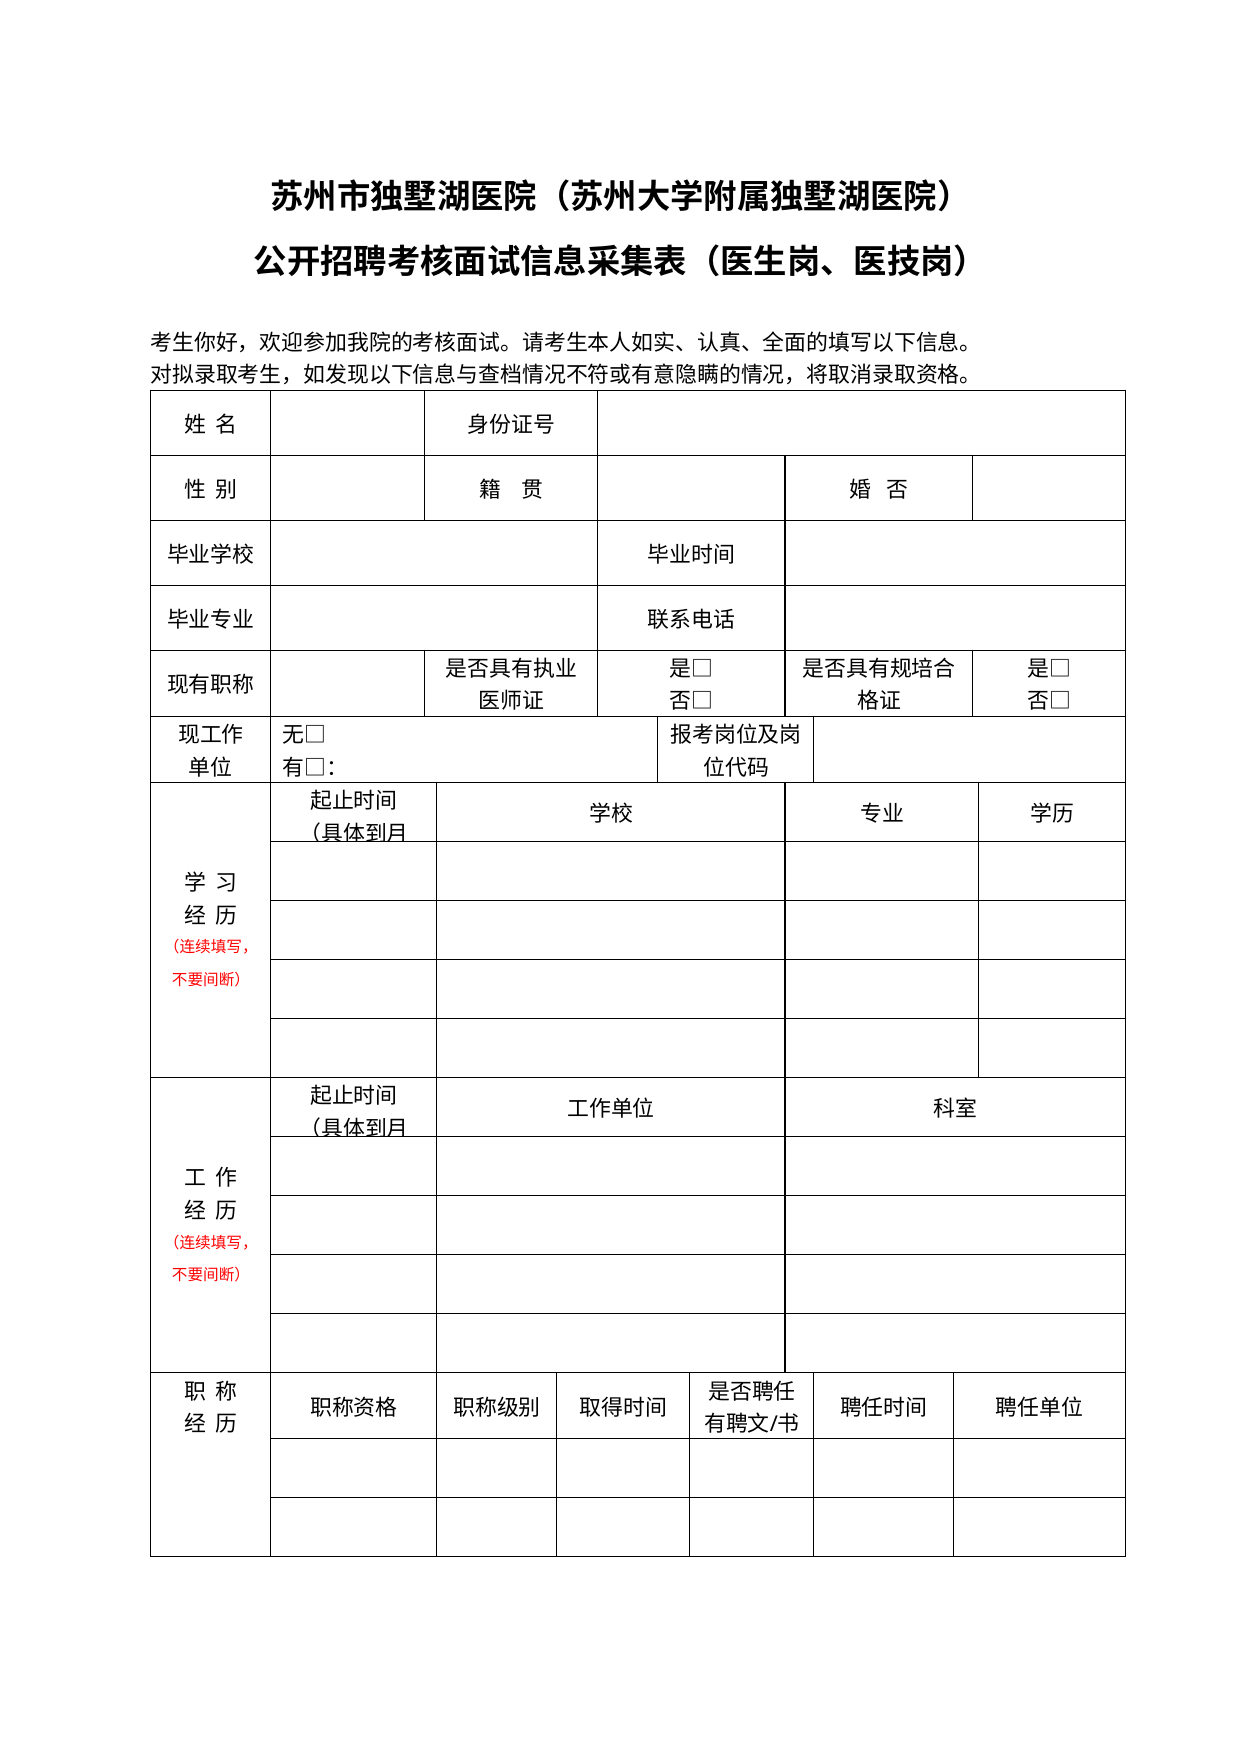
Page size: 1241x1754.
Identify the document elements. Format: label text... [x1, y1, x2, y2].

table_cell 性 别 [151, 456, 270, 519]
table_cell 专业 [786, 783, 978, 841]
table_cell [979, 1019, 1125, 1077]
table_cell [437, 1255, 784, 1313]
table_cell [271, 1439, 436, 1497]
table_cell [598, 456, 784, 519]
table_cell [786, 842, 978, 900]
table_cell 毕业专业 [151, 586, 270, 649]
table_cell 现有职称 [151, 651, 270, 716]
table_cell 工作单位 [437, 1078, 784, 1136]
table_cell 聘任时间 [814, 1373, 953, 1438]
table_cell 起止时间 （具体到月份） [271, 783, 436, 841]
table_cell [979, 960, 1125, 1018]
table_cell [271, 960, 436, 1018]
table_cell [786, 901, 978, 959]
table_cell 取得时间 [557, 1373, 689, 1438]
table_cell 职 称 经 历 [151, 1373, 270, 1556]
table_cell 工 作 经 历 （连续填写，不要间断） [151, 1078, 270, 1372]
table_cell 无□ 有□： [271, 717, 657, 782]
table_cell 学 习 经 历 （连续填写，不要间断） [151, 783, 270, 1077]
table_cell [786, 1137, 1125, 1195]
table_cell [437, 901, 784, 959]
table_cell [271, 901, 436, 959]
table_cell [786, 960, 978, 1018]
table_cell [271, 1196, 436, 1254]
table_cell 毕业时间 [598, 521, 784, 584]
table_cell [271, 1314, 436, 1372]
text 对拟录取考生，如发现以下信息与查档情况不符或有意隐瞒的情况，将取消录取资格。 [150, 357, 1053, 389]
table_cell [814, 1498, 953, 1556]
table_cell 学历 [979, 783, 1125, 841]
table_cell 是否具有规培合格证 [786, 651, 972, 716]
table_cell [690, 1498, 813, 1556]
table_cell 聘任单位 [954, 1373, 1125, 1438]
table_header [598, 391, 1125, 454]
table_cell 职称级别 [437, 1373, 556, 1438]
table_header [271, 391, 424, 454]
table_cell [786, 1314, 1125, 1372]
table_cell [271, 1137, 436, 1195]
table_cell 起止时间 （具体到月份） [271, 1078, 436, 1136]
table_cell [437, 1498, 556, 1556]
table_cell [979, 901, 1125, 959]
table_cell [437, 1314, 784, 1372]
table_cell [271, 456, 424, 519]
table_cell [814, 1439, 953, 1497]
table_header 身份证号 [425, 391, 597, 454]
table_cell [437, 1137, 784, 1195]
table_cell [786, 521, 1125, 584]
table_cell [271, 1019, 436, 1077]
table_cell [954, 1498, 1125, 1556]
table_cell [437, 960, 784, 1018]
table_cell [271, 1498, 436, 1556]
table_cell 是□ 否□ [598, 651, 784, 716]
table_cell [786, 1255, 1125, 1313]
text 苏州市独墅湖医院（苏州大学附属独墅湖医院） [187, 162, 1053, 227]
table_cell [973, 456, 1125, 519]
table_cell 科室 [786, 1078, 1125, 1136]
table_cell [271, 651, 424, 716]
table_cell [271, 521, 597, 584]
table_cell 是否具有执业 医师证 [425, 651, 597, 716]
text 考生你好，欢迎参加我院的考核面试。请考生本人如实、认真、全面的填写以下信息。 [150, 324, 1053, 357]
table_cell [557, 1498, 689, 1556]
table_cell [271, 586, 597, 649]
table_cell [437, 1019, 784, 1077]
text 公开招聘考核面试信息采集表（医生岗、医技岗） [187, 227, 1053, 292]
table_cell [271, 842, 436, 900]
table_cell [437, 1196, 784, 1254]
table_cell [437, 1439, 556, 1497]
table_cell 联系电话 [598, 586, 784, 649]
table_cell [786, 586, 1125, 649]
table_cell [954, 1439, 1125, 1497]
table_cell 现工作 单位 [151, 717, 270, 782]
table_cell [786, 1019, 978, 1077]
table_cell 毕业学校 [151, 521, 270, 584]
table_cell [979, 842, 1125, 900]
table_cell [437, 842, 784, 900]
table_cell [690, 1439, 813, 1497]
table_cell 是□ 否□ [973, 651, 1125, 716]
table_cell 职称资格 [271, 1373, 436, 1438]
table_cell 学校 [437, 783, 784, 841]
table_header 姓 名 [151, 391, 270, 454]
table_cell 籍 贯 [425, 456, 597, 519]
table_cell [557, 1439, 689, 1497]
table_cell 报考岗位及岗位代码 [658, 717, 813, 782]
table_cell [814, 717, 1125, 782]
table_cell 婚 否 [786, 456, 972, 519]
table_cell 是否聘任 有聘文/书 [690, 1373, 813, 1438]
table_cell [786, 1196, 1125, 1254]
table_cell [271, 1255, 436, 1313]
